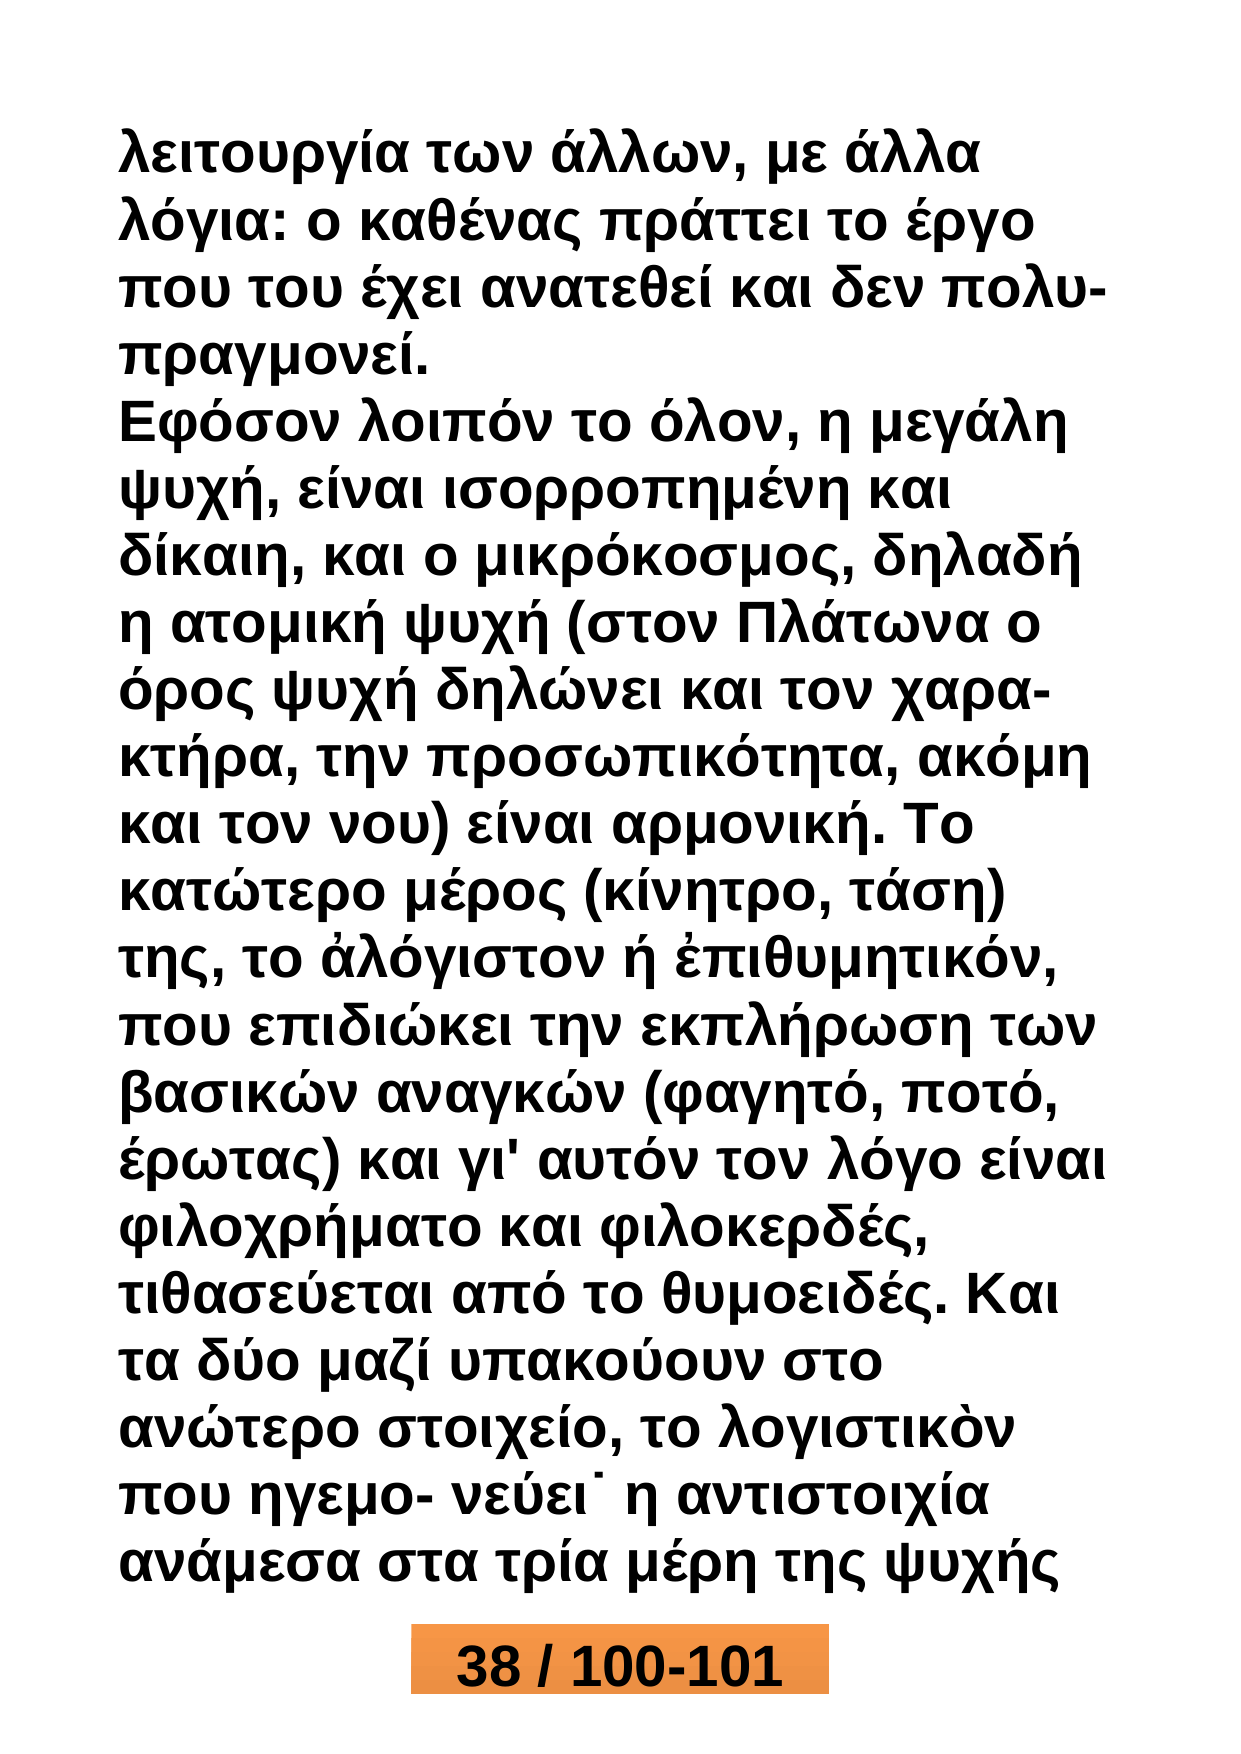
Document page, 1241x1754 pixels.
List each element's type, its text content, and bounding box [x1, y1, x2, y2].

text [118, 655, 1122, 1594]
text λειτουργία των άλλων, με άλλα λόγια: ο καθένας πράττει το έργο που του έχει ανατεθεί και δεν πολυ-πραγμονεί. [118, 118, 1122, 386]
text Εφόσον λοιπόν το όλον, η μεγάλη ψυχή, είναι ισορροπημένη και δίκαιη, και ο μικρόκοσμος, δηλαδή η ατομική ψυχή (στον Πλάτωνα ο [118, 386, 1122, 655]
